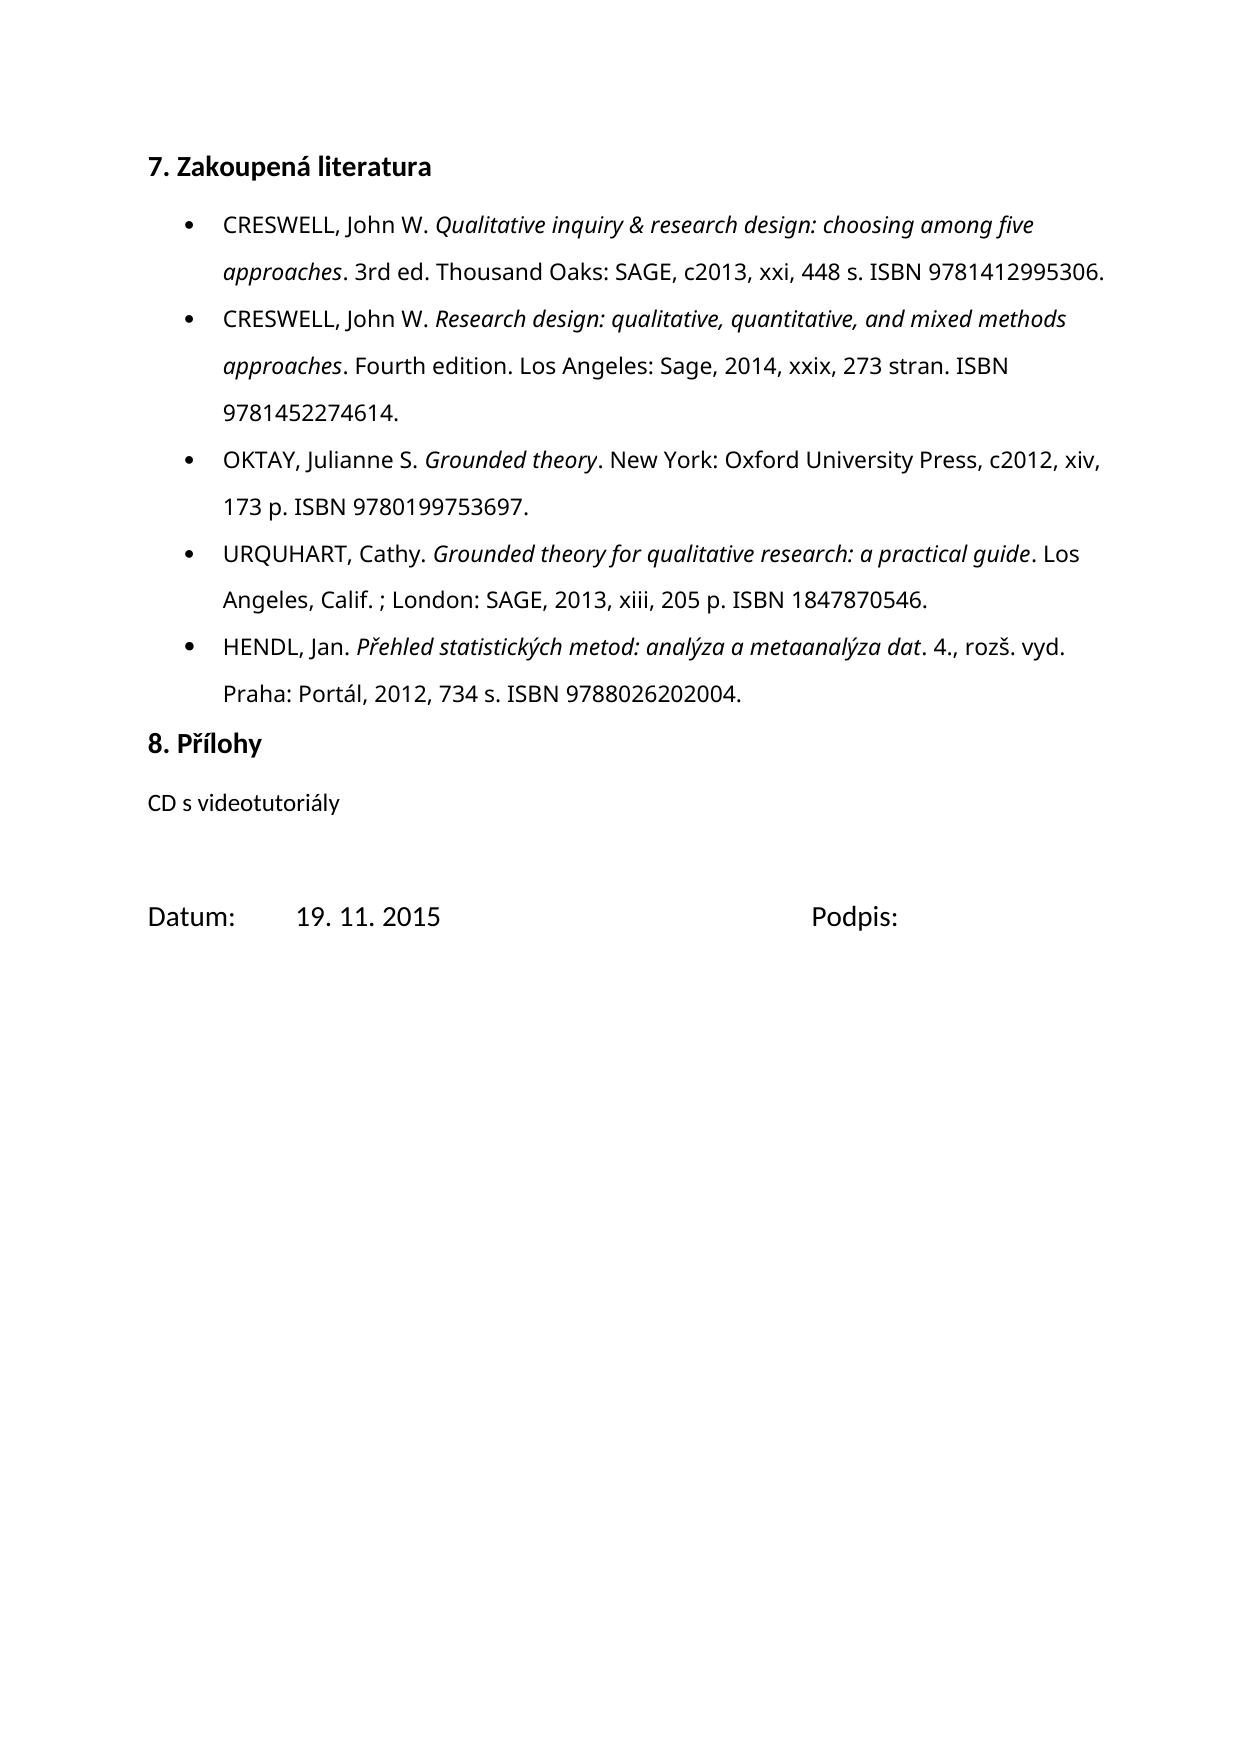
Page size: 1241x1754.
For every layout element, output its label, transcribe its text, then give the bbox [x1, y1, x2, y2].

text CD s videotutoriály [148, 787, 1122, 817]
list HENDL, Jan. Přehled statistických metod: analýza a metaanalýza dat. 4., rozš. vyd. Praha: Portál, 2012, 734 s. ISBN 9788026202004. [185, 631, 1122, 709]
list CRESWELL, John W. Research design: qualitative, quantitative, and mixed methods approaches. Fourth edition. Los Angeles: Sage, 2014, xxix, 273 stran. ISBN 9781452274614. [185, 303, 1122, 428]
text Datum: 19. 11. 2015 Podpis: [148, 898, 1122, 934]
text 8. Přílohy [148, 725, 1122, 761]
text 7. Zakoupená literatura [148, 148, 1122, 183]
list CRESWELL, John W. Qualitative inquiry & research design: choosing among five approaches. 3rd ed. Thousand Oaks: SAGE, c2013, xxi, 448 s. ISBN 9781412995306. [185, 209, 1122, 288]
list URQUHART, Cathy. Grounded theory for qualitative research: a practical guide. Los Angeles, Calif. ; London: SAGE, 2013, xiii, 205 p. ISBN 1847870546. [185, 538, 1122, 616]
list OKTAY, Julianne S. Grounded theory. New York: Oxford University Press, c2012, xiv, 173 p. ISBN 9780199753697. [185, 444, 1122, 522]
